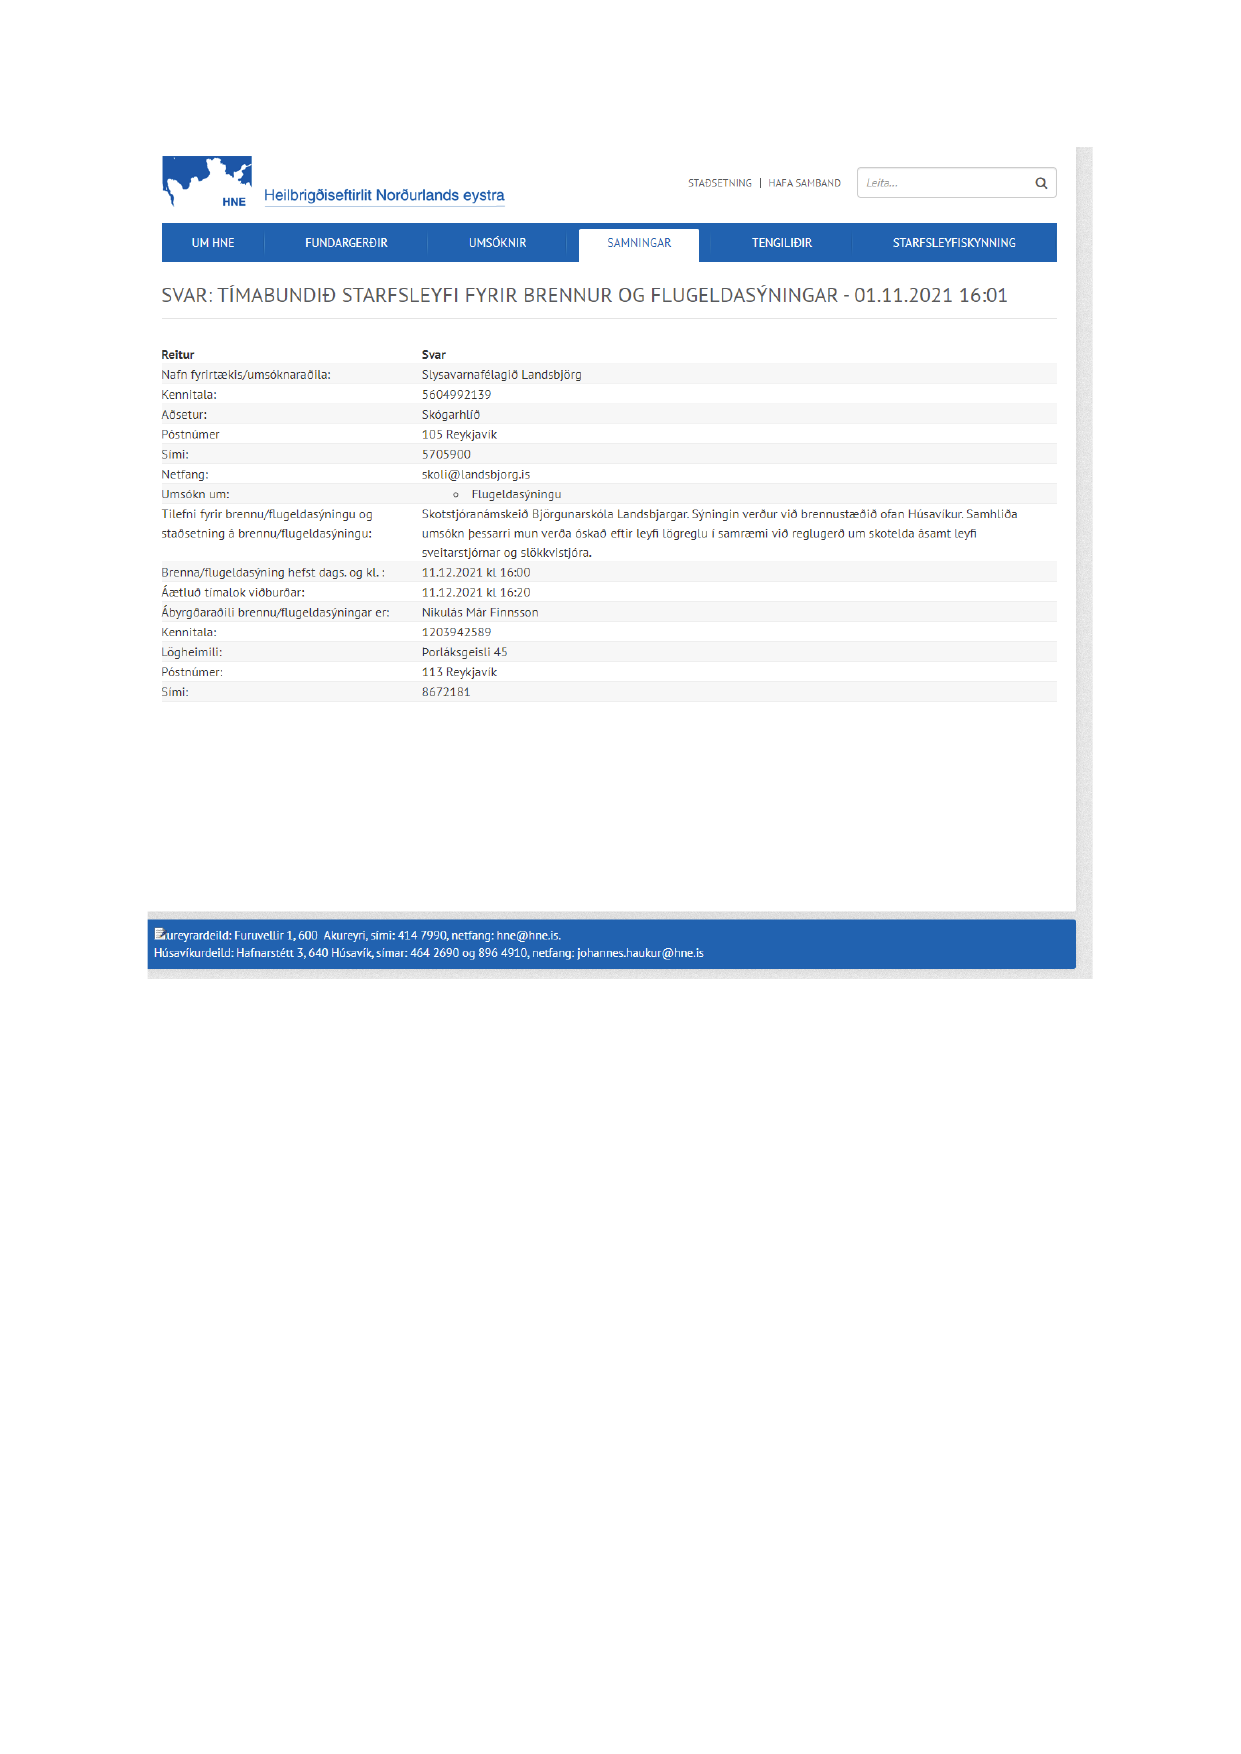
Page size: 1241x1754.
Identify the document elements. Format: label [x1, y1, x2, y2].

picture [147, 147, 1093, 979]
